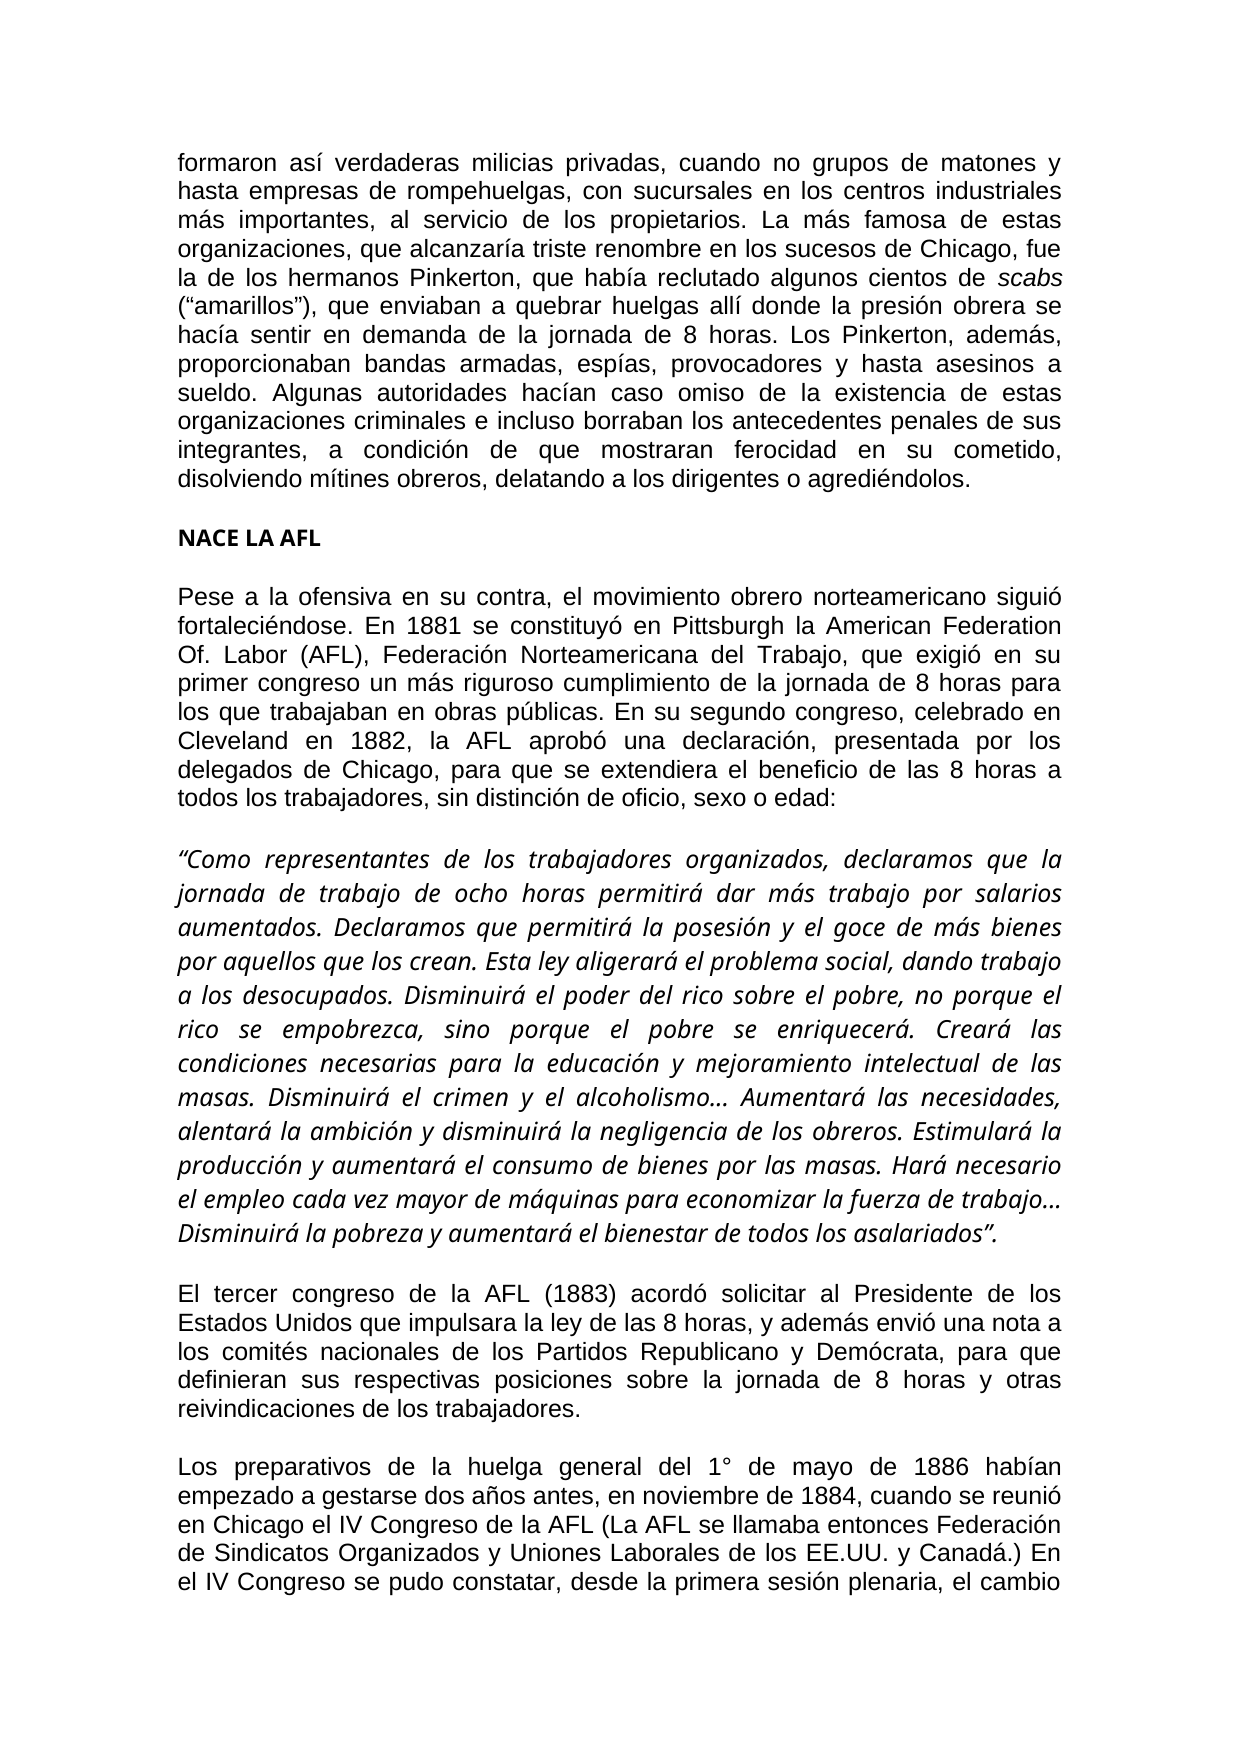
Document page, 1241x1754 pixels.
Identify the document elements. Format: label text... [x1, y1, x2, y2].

text Pese a la ofensiva en su contra, el movimiento obrero norteamericano siguió fortaleciéndose. En 1881 se constituyó en Pittsburgh Of. Labor (AFL), Federación Norteamericana del Trabajo, que exigió en su primer congreso un más riguroso cumplimiento de la jornada de 8 horas para los que trabajaban en obras públicas. En su segundo congreso, celebrado en Cleveland en 1882, aprobó una declaración, presentada por los delegados de Chicago, para que se extendiera el beneficio de las 8 horas a todos los trabajadores, sin distinción de oficio, sexo o edad: [177, 582, 1063, 812]
text NACE LA AFL [177, 522, 1063, 553]
text “Como representantes de los trabajadores organizados, declaramos que la jornada de trabajo de ocho horas permitirá dar más trabajo por salarios aumentados. Declaramos que permitirá la posesión y el goce de más bienes por aquellos que los crean. Esta ley aligerará el problema social, dando trabajo a los desocupados. Disminuirá el poder del rico sobre el pobre, no porque el rico se empobrezca, sino porque el pobre se enriquecerá. Creará las condiciones necesarias para la educación y mejoramiento intelectual de las masas. Disminuirá el crimen y el alcoholismo... Aumentará las necesidades, alentará la ambición y disminuirá la negligencia de los obreros. Estimulará la producción y aumentará el consumo de bienes por las masas. Hará necesario el empleo cada vez mayor de máquinas para economizar la fuerza de trabajo... Disminuirá la pobreza y aumentará el bienestar de todos los asalariados”. [177, 841, 1063, 1250]
text El tercer congreso de la AFL (1883) acordó solicitar al Presidente de los Estados Unidos que impulsara la ley de las 8 horas, y además envió una nota a los comités nacionales de los Partidos Republicano y Demócrata, para que definieran sus respectivas posiciones sobre la jornada de 8 horas y otras reivindicaciones de los trabajadores. [177, 1279, 1063, 1423]
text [177, 148, 1063, 493]
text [177, 1452, 1063, 1596]
